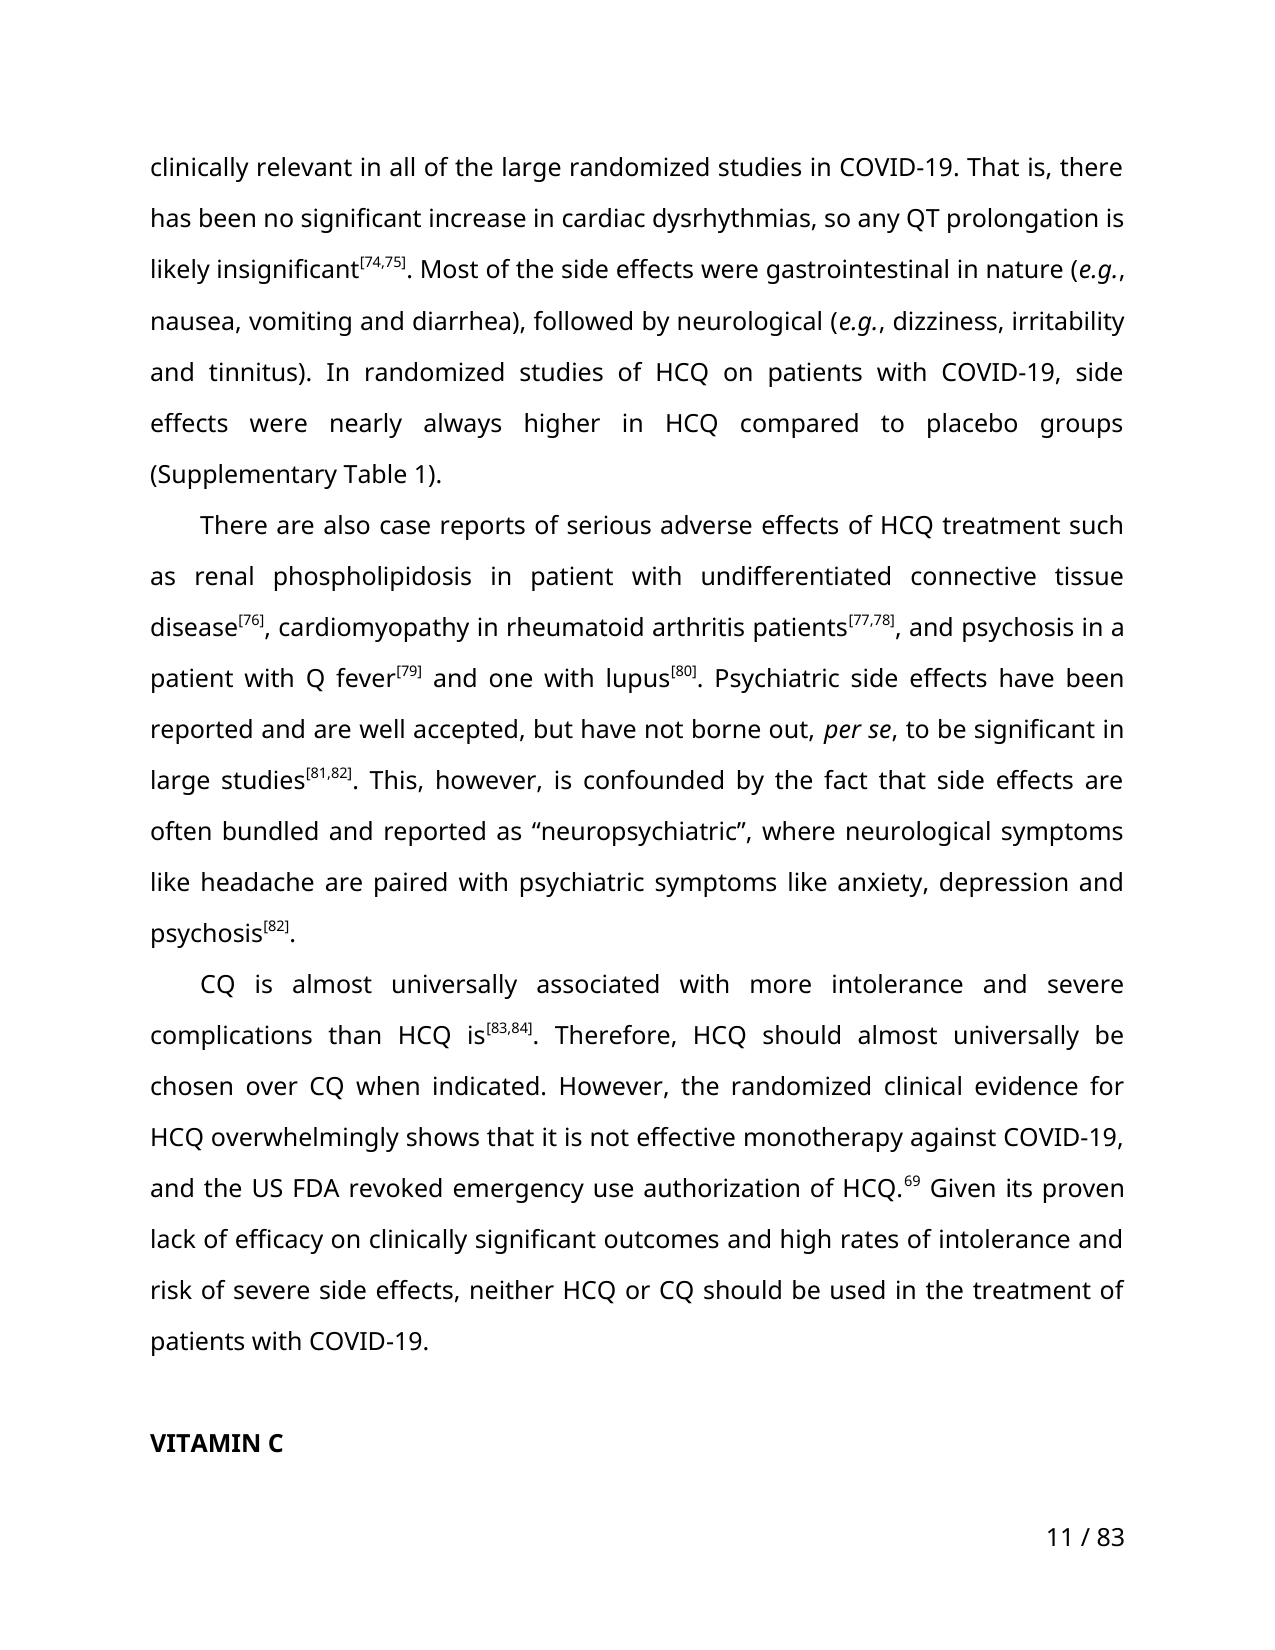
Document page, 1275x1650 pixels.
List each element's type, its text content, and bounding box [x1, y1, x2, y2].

text There are also case reports of serious adverse effects of HCQ treatment such as renal phospholipidosis in patient with undifferentiated connective tissue disease[76], cardiomyopathy in rheumatoid arthritis patients[77,78], and psychosis in a patient with Q fever[79] and one with lupus[80]. Psychiatric side effects have been reported and are well accepted, but have not borne out, per se, to be significant in large studies[81,82]. This, however, is confounded by the fact that side effects are often bundled and reported as “neuropsychiatric”, where neurological symptoms like headache are paired with psychiatric symptoms like anxiety, depression and psychosis[82]. [150, 507, 1125, 950]
text Vitamin C [150, 1426, 1125, 1460]
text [150, 150, 1125, 490]
text CQ is almost universally associated with more intolerance and severe complications than HCQ is[83,84]. Therefore, HCQ should almost universally be chosen over CQ when indicated. However, the randomized clinical evidence for HCQ overwhelmingly shows that it is not effective monotherapy against COVID-19, and the US FDA revoked emergency use authorization of HCQ.69 Given its proven lack of efficacy on clinically significant outcomes and high rates of intolerance and risk of severe side effects, neither HCQ or CQ should be used in the treatment of patients with COVID-19. [150, 967, 1125, 1358]
